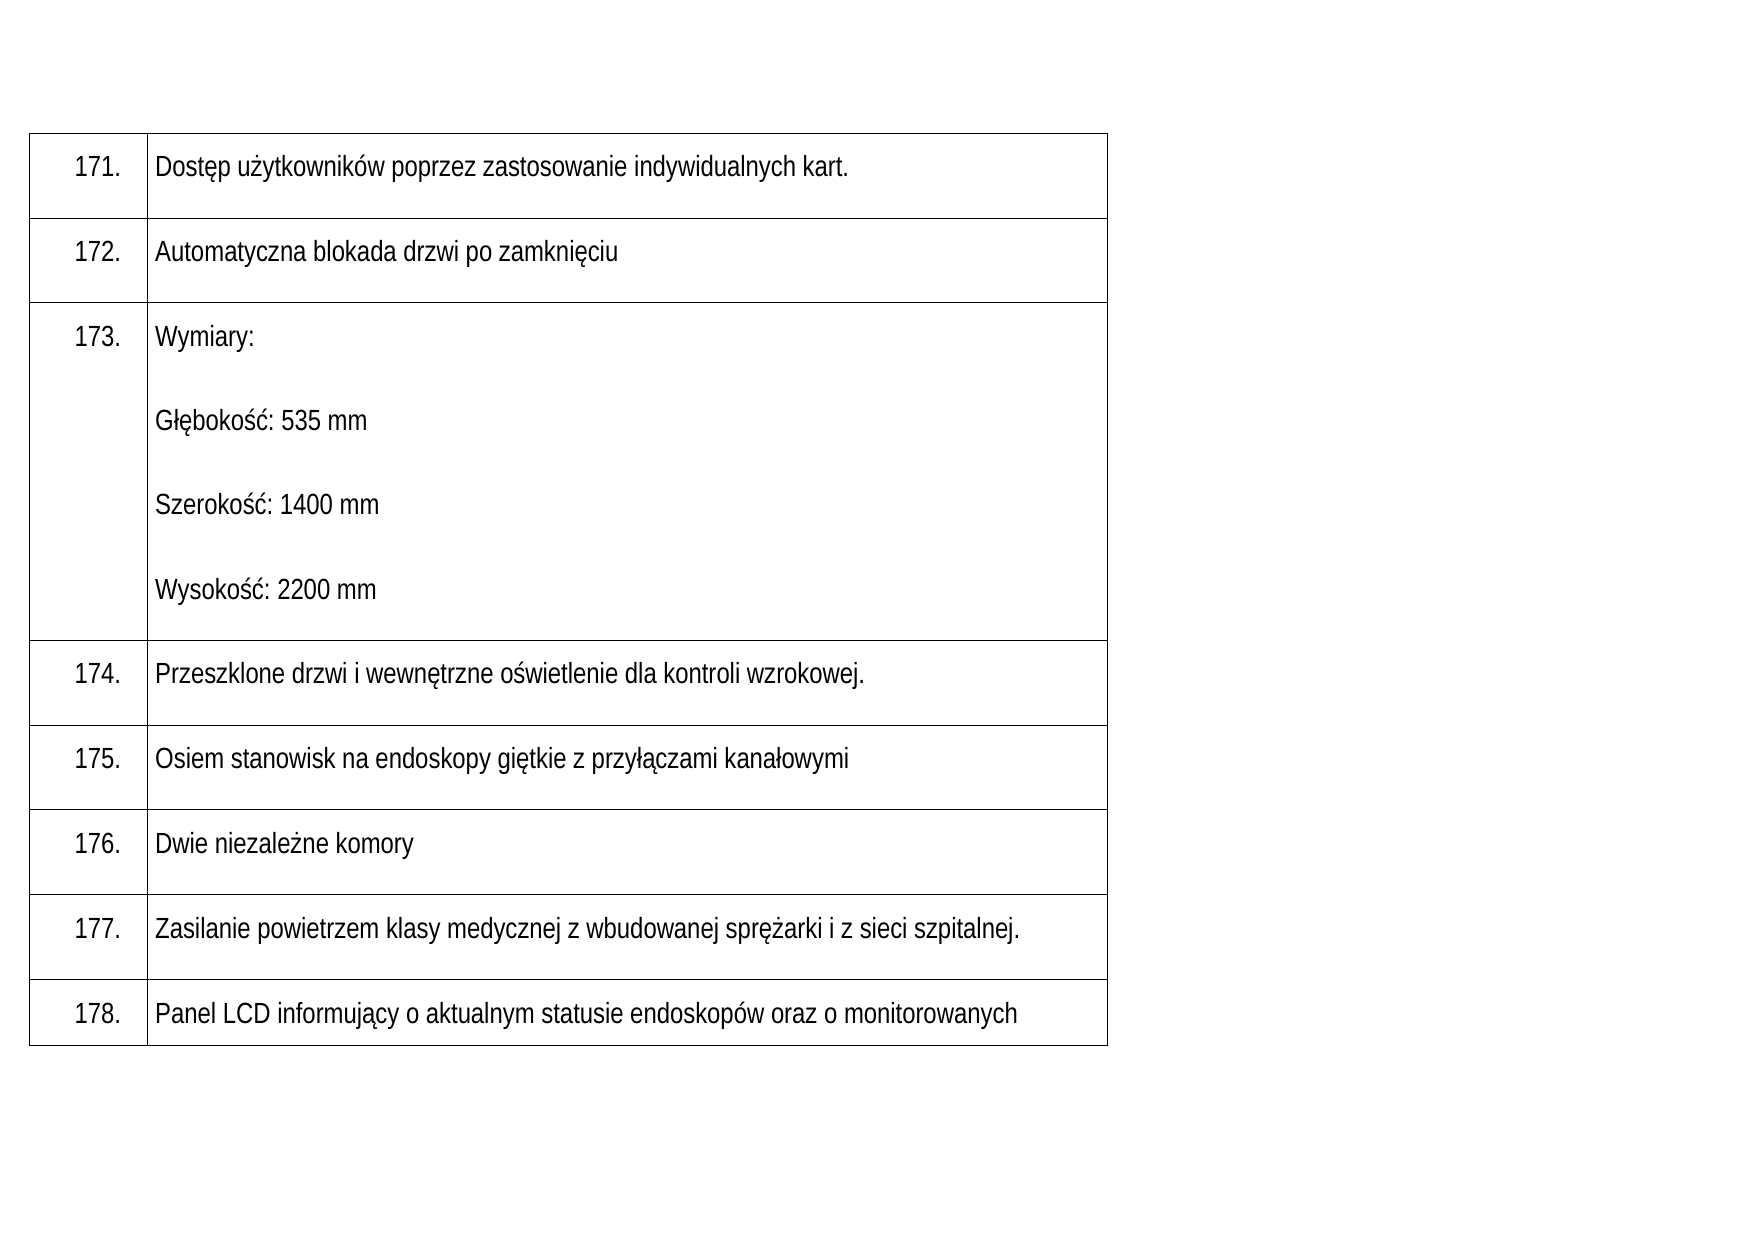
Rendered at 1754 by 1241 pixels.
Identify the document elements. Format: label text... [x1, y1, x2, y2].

table_cell Automatyczna blokada drzwi po zamknięciu [148, 219, 1107, 302]
table_cell Przeszklone drzwi i wewnętrzne oświetlenie dla kontroli wzrokowej. [148, 641, 1107, 724]
table_cell [30, 303, 147, 640]
table_cell [30, 810, 147, 894]
table_cell Dostęp użytkowników poprzez zastosowanie indywidualnych kart. [148, 134, 1107, 217]
table_cell [30, 895, 147, 979]
table_cell [30, 219, 147, 302]
table_cell Zasilanie powietrzem klasy medycznej z wbudowanej sprężarki i z sieci szpitalnej. [148, 895, 1107, 979]
table_cell [30, 980, 147, 1045]
table_cell [30, 726, 147, 809]
table_cell Osiem stanowisk na endoskopy giętkie z przyłączami kanałowymi [148, 726, 1107, 809]
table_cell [148, 980, 1107, 1045]
table_cell [30, 641, 147, 724]
table_cell [30, 134, 147, 217]
table_cell Dwie niezależne komory [148, 810, 1107, 894]
table_cell Wymiary: Głębokość: 535 mm Szerokość: 1400 mm Wysokość: 2200 mm [148, 303, 1107, 640]
